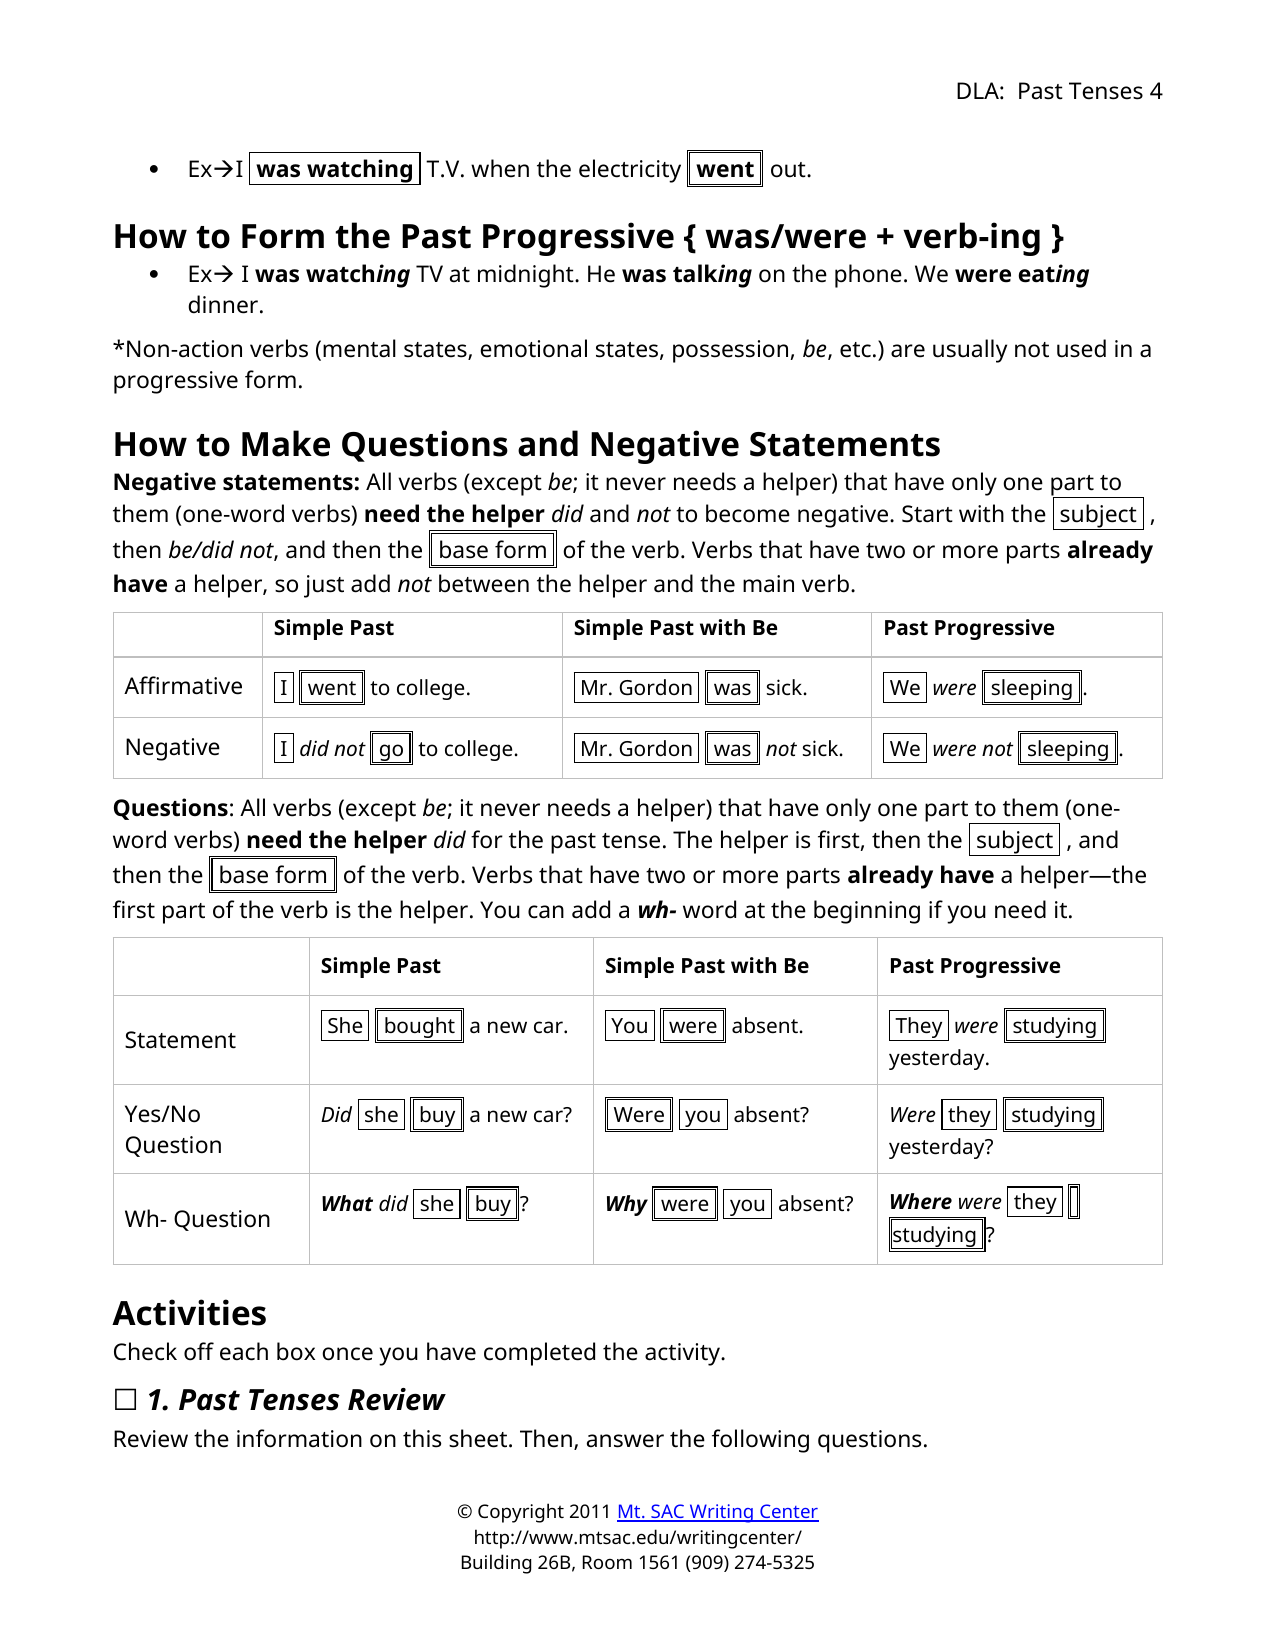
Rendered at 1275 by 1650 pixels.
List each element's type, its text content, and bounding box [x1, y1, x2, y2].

subtitle 1. Past Tenses Review [112, 1379, 1162, 1419]
table_cell Mr. Gordon was not sick. [563, 718, 871, 778]
table_cell You were absent. [594, 996, 877, 1084]
text Review the information on this sheet. Then, answer the following questions. [112, 1423, 1162, 1454]
table_cell She bought a new car. [310, 996, 593, 1084]
table_cell Were you absent? [594, 1085, 877, 1173]
table_cell What did she buy ? [310, 1174, 593, 1264]
text Negative statements: All verbs (except be; it never needs a helper) that have only one part to them (one-word verbs) need the helper did and not to become negative. Start with the subject , then be/did not, and then the base form of the verb. Verbs that have two or more parts already have a helper, so just add not between the helper and the main verb. [112, 466, 1162, 599]
table_header Simple Past [263, 613, 562, 656]
table_header Simple Past with Be [594, 938, 877, 994]
table_cell Why were you absent? [594, 1174, 877, 1264]
table_cell Did she buy a new car? [310, 1085, 593, 1173]
table_cell I did not go to college. [263, 718, 562, 778]
table_header [114, 613, 262, 656]
text *Non-action verbs (mental states, emotional states, possession, be, etc.) are usually not used in a progressive form. [112, 333, 1162, 395]
table_header Simple Past with Be [563, 613, 871, 656]
table_header Past Progressive [878, 938, 1162, 994]
table_cell Yes/No Question [114, 1085, 309, 1173]
table_cell Statement [114, 996, 309, 1084]
list ExI was watching T.V. when the electricity went out. [150, 150, 687, 187]
table_cell Mr. Gordon was sick. [563, 658, 871, 717]
table_cell Wh- Question [114, 1174, 309, 1264]
subtitle How to Make Questions and Negative Statements [112, 420, 1162, 466]
table_cell Affirmative [114, 658, 262, 717]
table_cell Where were they studying ? [878, 1174, 1162, 1264]
table_cell They were studying yesterday. [878, 996, 1162, 1084]
table_cell Negative [114, 718, 262, 778]
subtitle Activities [112, 1290, 1162, 1336]
text Check off each box once you have completed the activity. [112, 1336, 1162, 1367]
table_cell Were they studying yesterday? [878, 1085, 1162, 1173]
text Questions: All verbs (except be; it never needs a helper) that have only one part to them (one-word verbs) need the helper did for the past tense. The helper is first, then the subject , and then the base form of the verb. Verbs that have two or more parts already have a helper—the first part of the verb is the helper. You can add a wh- word at the beginning if you need it. [112, 791, 1162, 925]
list ExI was watching T.V. when the electricity went out. [763, 150, 1162, 187]
table_header Past Progressive [872, 613, 1162, 656]
table_cell We were not sleeping . [872, 718, 1162, 778]
subtitle How to Form the Past Progressive { was/were + verb-ing } [112, 212, 1162, 258]
table_header Simple Past [310, 938, 593, 994]
table_cell I went to college. [263, 658, 562, 717]
table_cell We were sleeping . [872, 658, 1162, 717]
table_header [114, 938, 309, 994]
list Ex I was watching TV at midnight. He was talking on the phone. We were eating dinner. [150, 258, 1162, 320]
